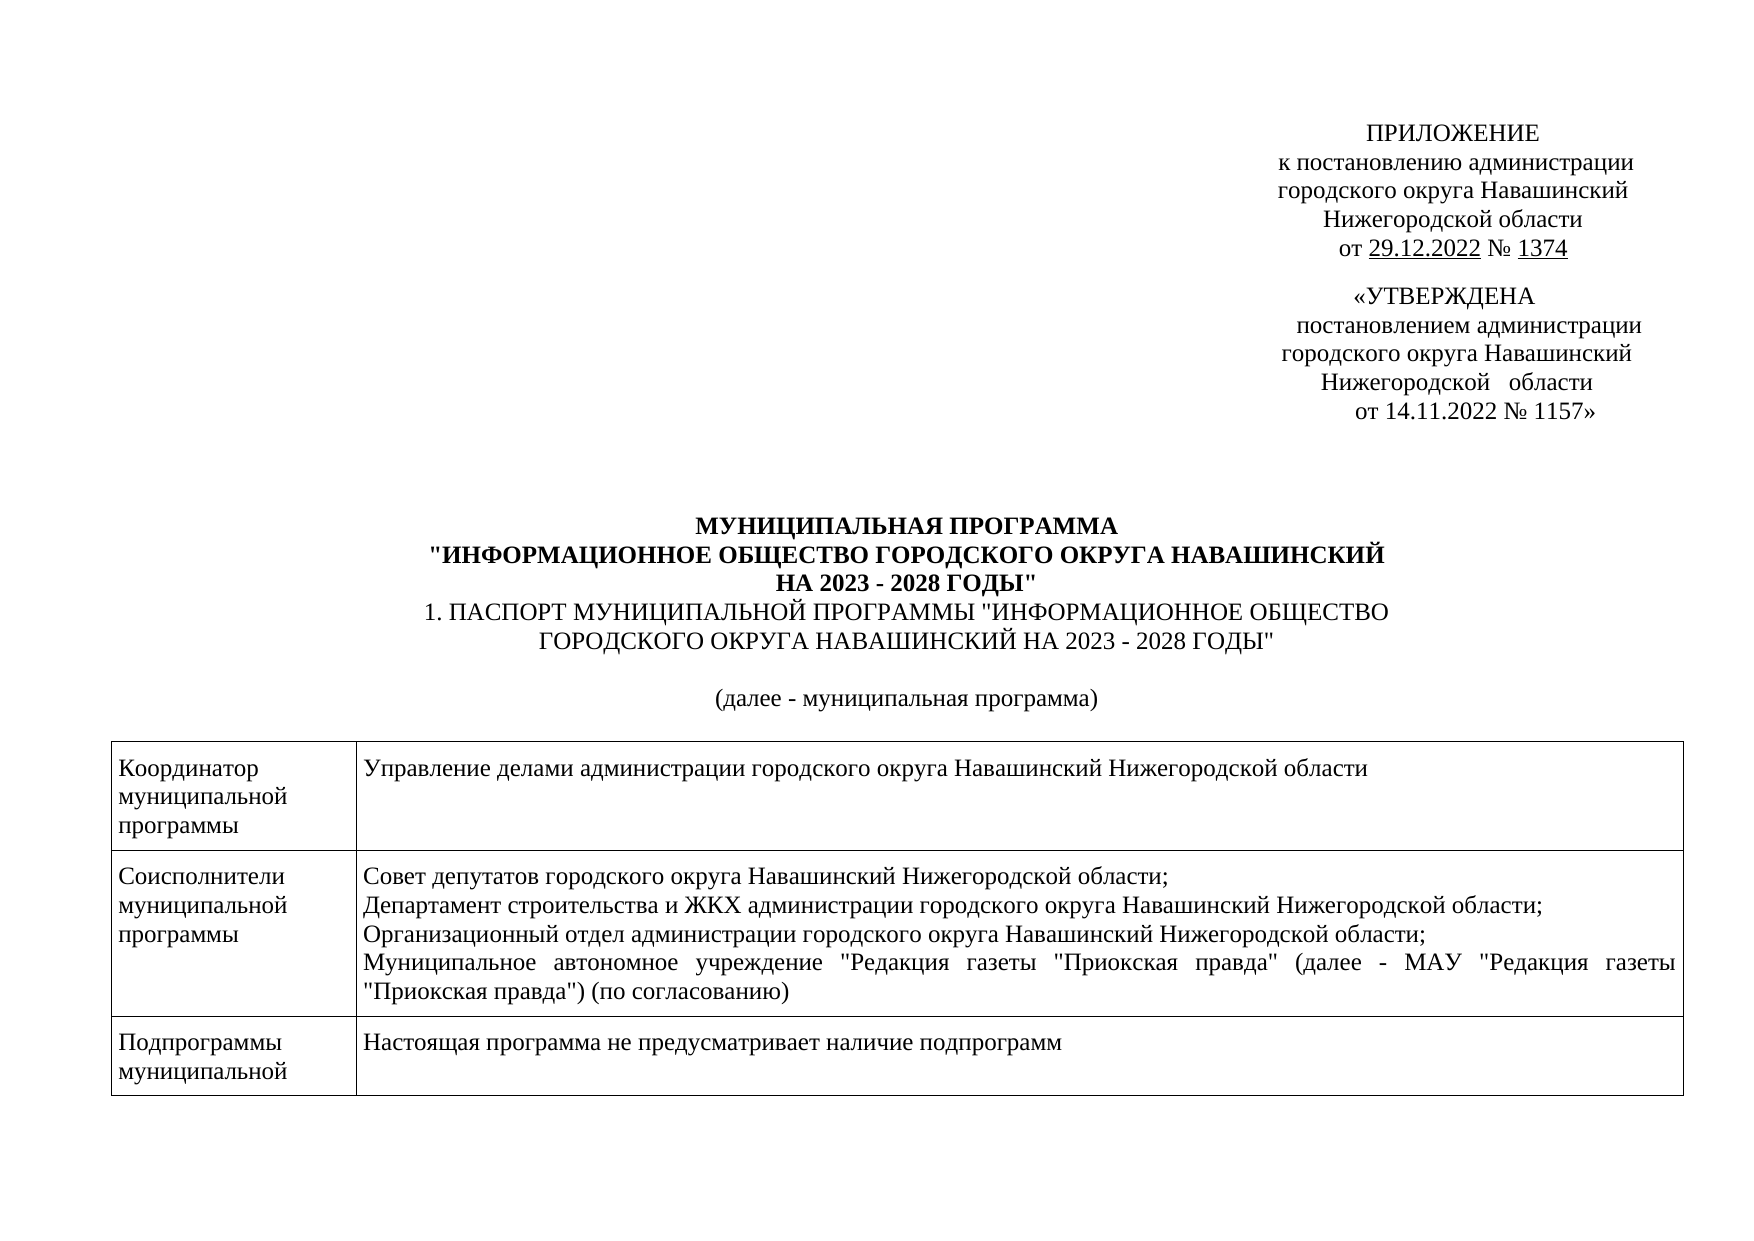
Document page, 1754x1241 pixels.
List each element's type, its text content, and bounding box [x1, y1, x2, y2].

text постановлением администрации [650, 310, 1695, 338]
title МУНИЦИПАЛЬНАЯ ПРОГРАММА [118, 511, 1695, 540]
title "ИНФОРМАЦИОННОЕ ОБЩЕСТВО ГОРОДСКОГО ОКРУГА НАВАШИНСКИЙ [118, 540, 1695, 568]
text городского округа Навашинский [650, 338, 1695, 367]
text Нижегородской области [650, 367, 1695, 396]
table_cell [357, 1017, 1683, 1095]
text к постановлению администрации городского округа Навашинский Нижегородской области [1211, 147, 1695, 233]
table_header Управление делами администрации городского округа Навашинский Нижегородской области [357, 742, 1683, 849]
text от 29.12.2022 № 1374 [1211, 233, 1695, 262]
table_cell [112, 1017, 356, 1095]
text (далее - муниципальная программа) [118, 683, 1695, 712]
text ПРИЛОЖЕНИЕ [1211, 118, 1695, 147]
title НА 2023 - 2028 ГОДЫ" [118, 568, 1695, 597]
text «УТВЕРЖДЕНА [650, 281, 1695, 310]
text ГОРОДСКОГО ОКРУГА НАВАШИНСКИЙ НА 2023 - 2028 ГОДЫ" [118, 626, 1695, 655]
table_cell Совет депутатов городского округа Навашинский Нижегородской области; Департамент строительства и ЖКХ администрации городского округа Навашинский Нижегородской области; Организационный отдел администрации городского округа Навашинский Нижегородской области; Муниципальное автономное учреждение "Редакция газеты "Приокская правда" (далее - МАУ "Редакция газеты "Приокская правда") (по согласованию) [357, 851, 1683, 1016]
table_header Координатор муниципальной программы [112, 742, 356, 849]
table_cell Соисполнители муниципальной программы [112, 851, 356, 1016]
text 1. ПАСПОРТ МУНИЦИПАЛЬНОЙ ПРОГРАММЫ "ИНФОРМАЦИОННОЕ ОБЩЕСТВО [118, 597, 1695, 626]
text от 14.11.2022 № 1157» [650, 396, 1695, 425]
